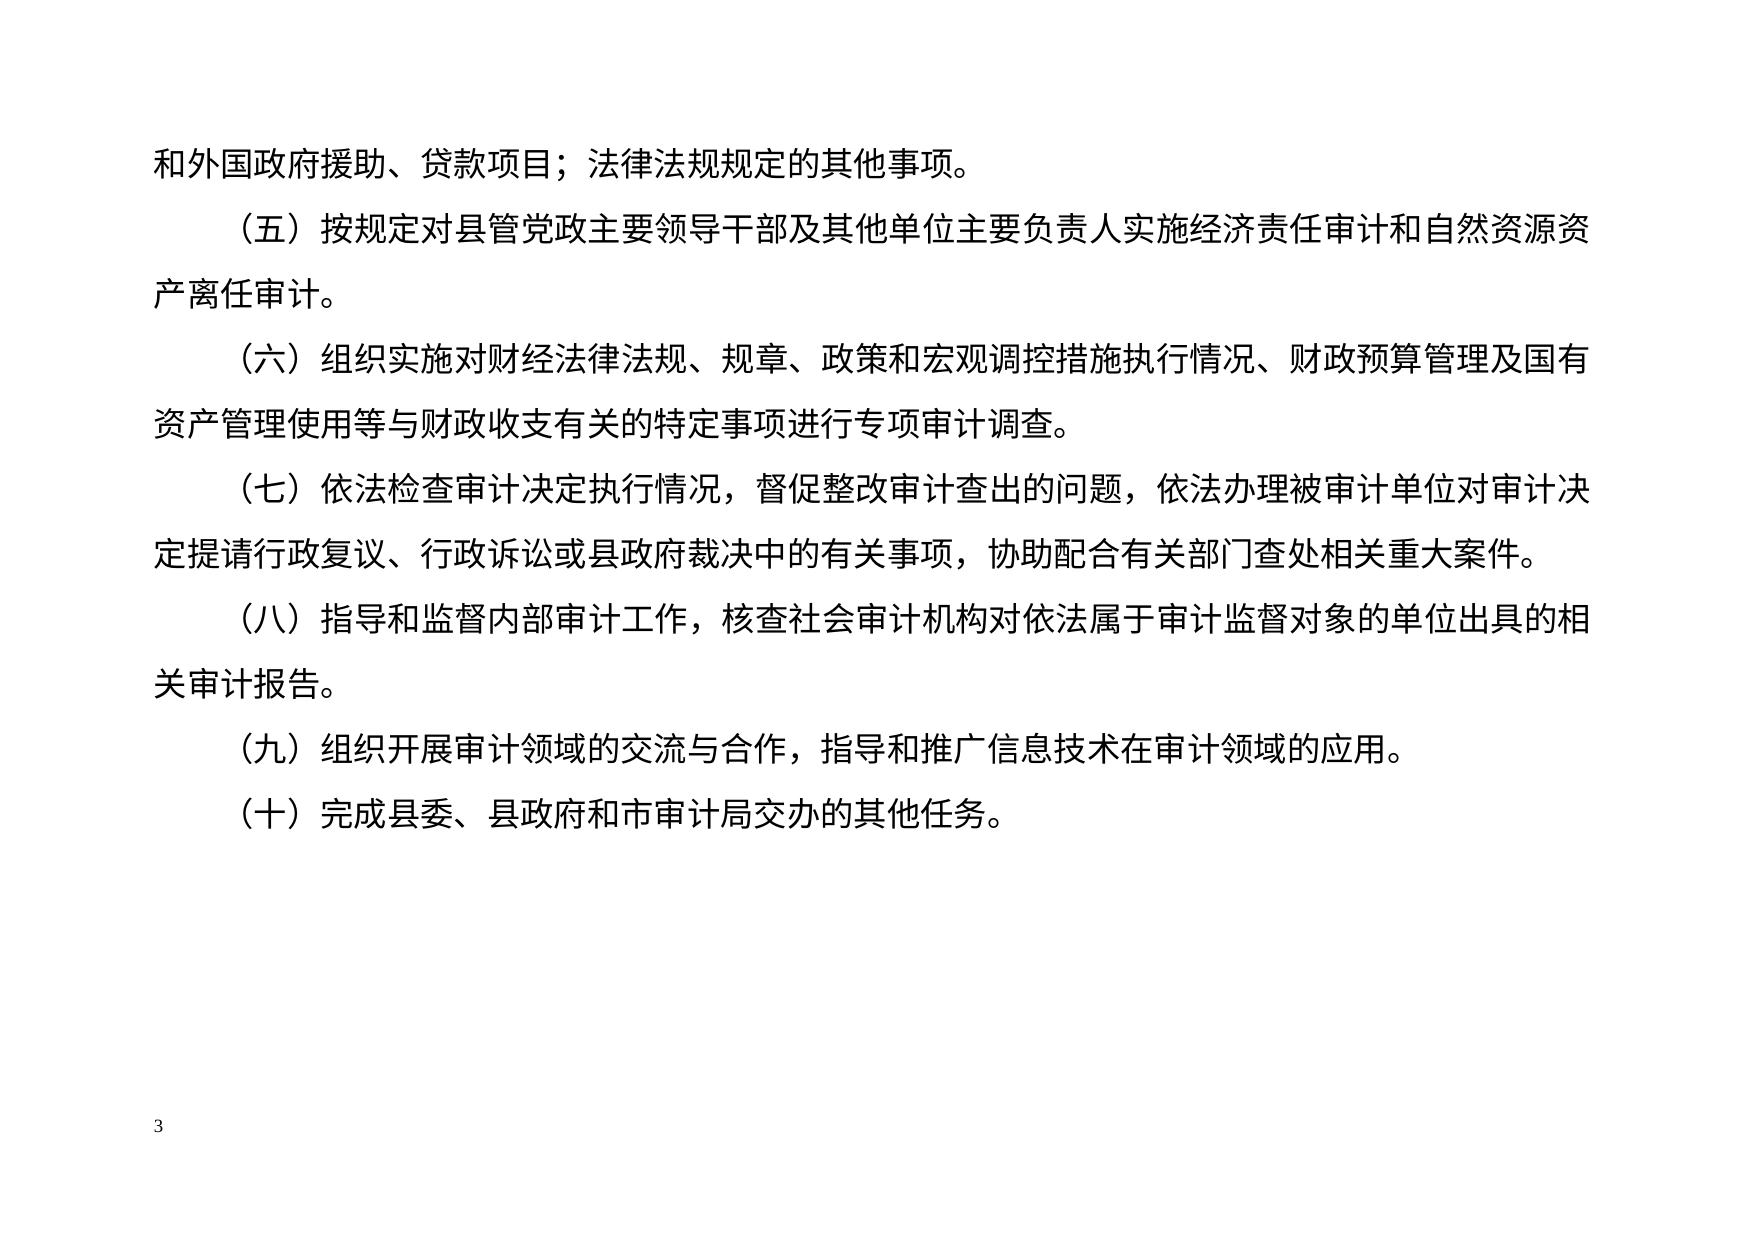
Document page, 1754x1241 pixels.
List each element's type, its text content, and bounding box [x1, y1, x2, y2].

text （八）指导和监督内部审计工作，核查社会审计机构对依法属于审计监督对象的单位出具的相关审计报告。 [153, 584, 1594, 714]
text （五）按规定对县管党政主要领导干部及其他单位主要负责人实施经济责任审计和自然资源资产离任审计。 [153, 194, 1594, 324]
text （九）组织开展审计领域的交流与合作，指导和推广信息技术在审计领域的应用。 [153, 714, 1594, 779]
text （六）组织实施对财经法律法规、规章、政策和宏观调控措施执行情况、财政预算管理及国有资产管理使用等与财政收支有关的特定事项进行专项审计调查。 [153, 324, 1594, 454]
text （十）完成县委、县政府和市审计局交办的其他任务。 [153, 779, 1594, 844]
text （七）依法检查审计决定执行情况，督促整改审计查出的问题，依法办理被审计单位对审计决定提请行政复议、行政诉讼或县政府裁决中的有关事项，协助配合有关部门查处相关重大案件。 [153, 454, 1594, 584]
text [153, 129, 1594, 194]
